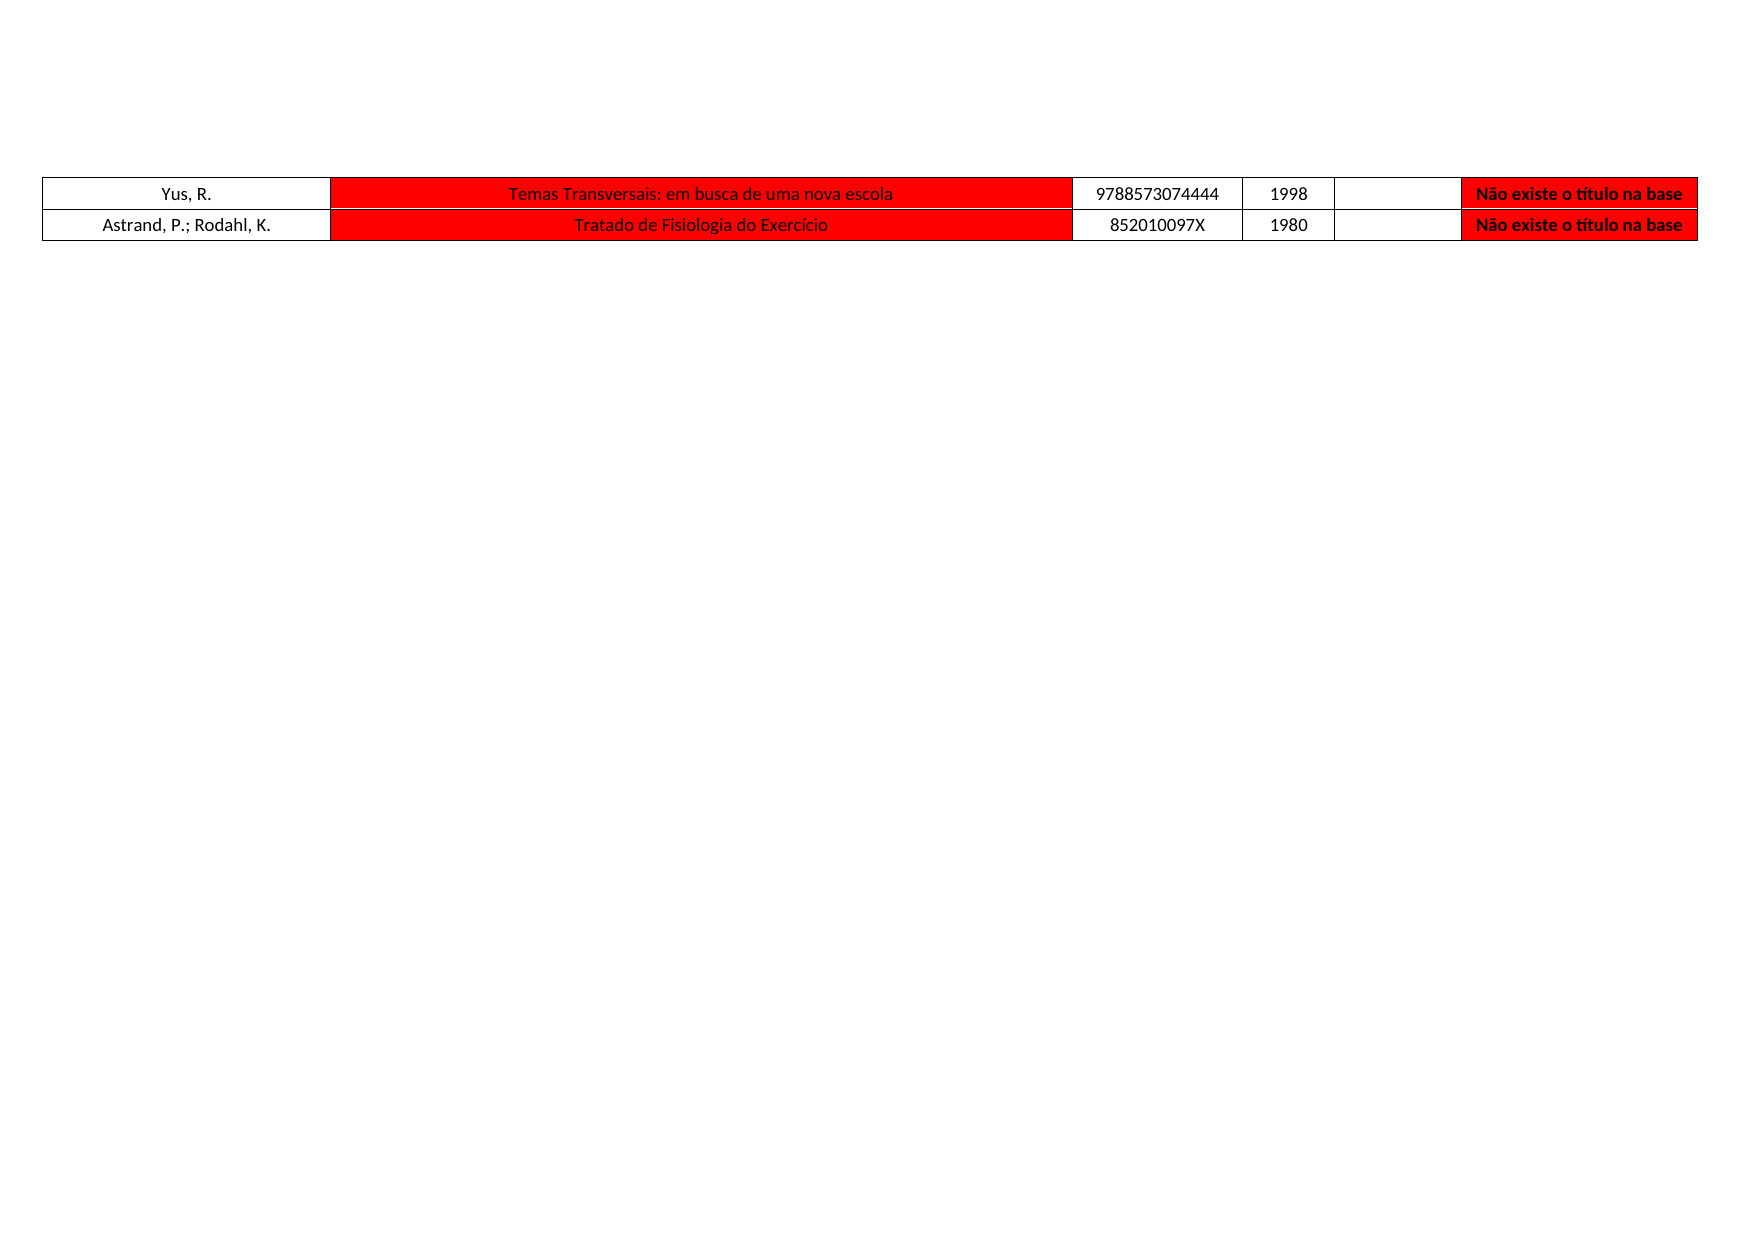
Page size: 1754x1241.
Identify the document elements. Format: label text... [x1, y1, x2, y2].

table_cell [1335, 210, 1461, 240]
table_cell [1462, 178, 1697, 208]
table_cell Tratado de Fisiologia do Exercício [331, 210, 1072, 240]
table_cell Não existe o título na base [1462, 210, 1697, 240]
table_cell 852010097X [1073, 210, 1242, 240]
table_cell 1980 [1243, 210, 1334, 240]
table_cell Yus, R. [43, 178, 330, 208]
table_cell 9788573074444 [1073, 178, 1242, 208]
table_cell Temas Transversais: em busca de uma nova escola [331, 178, 1072, 208]
table_cell 1998 [1243, 178, 1334, 208]
table_cell [1335, 178, 1461, 208]
table_cell Astrand, P.; Rodahl, K. [43, 210, 330, 240]
